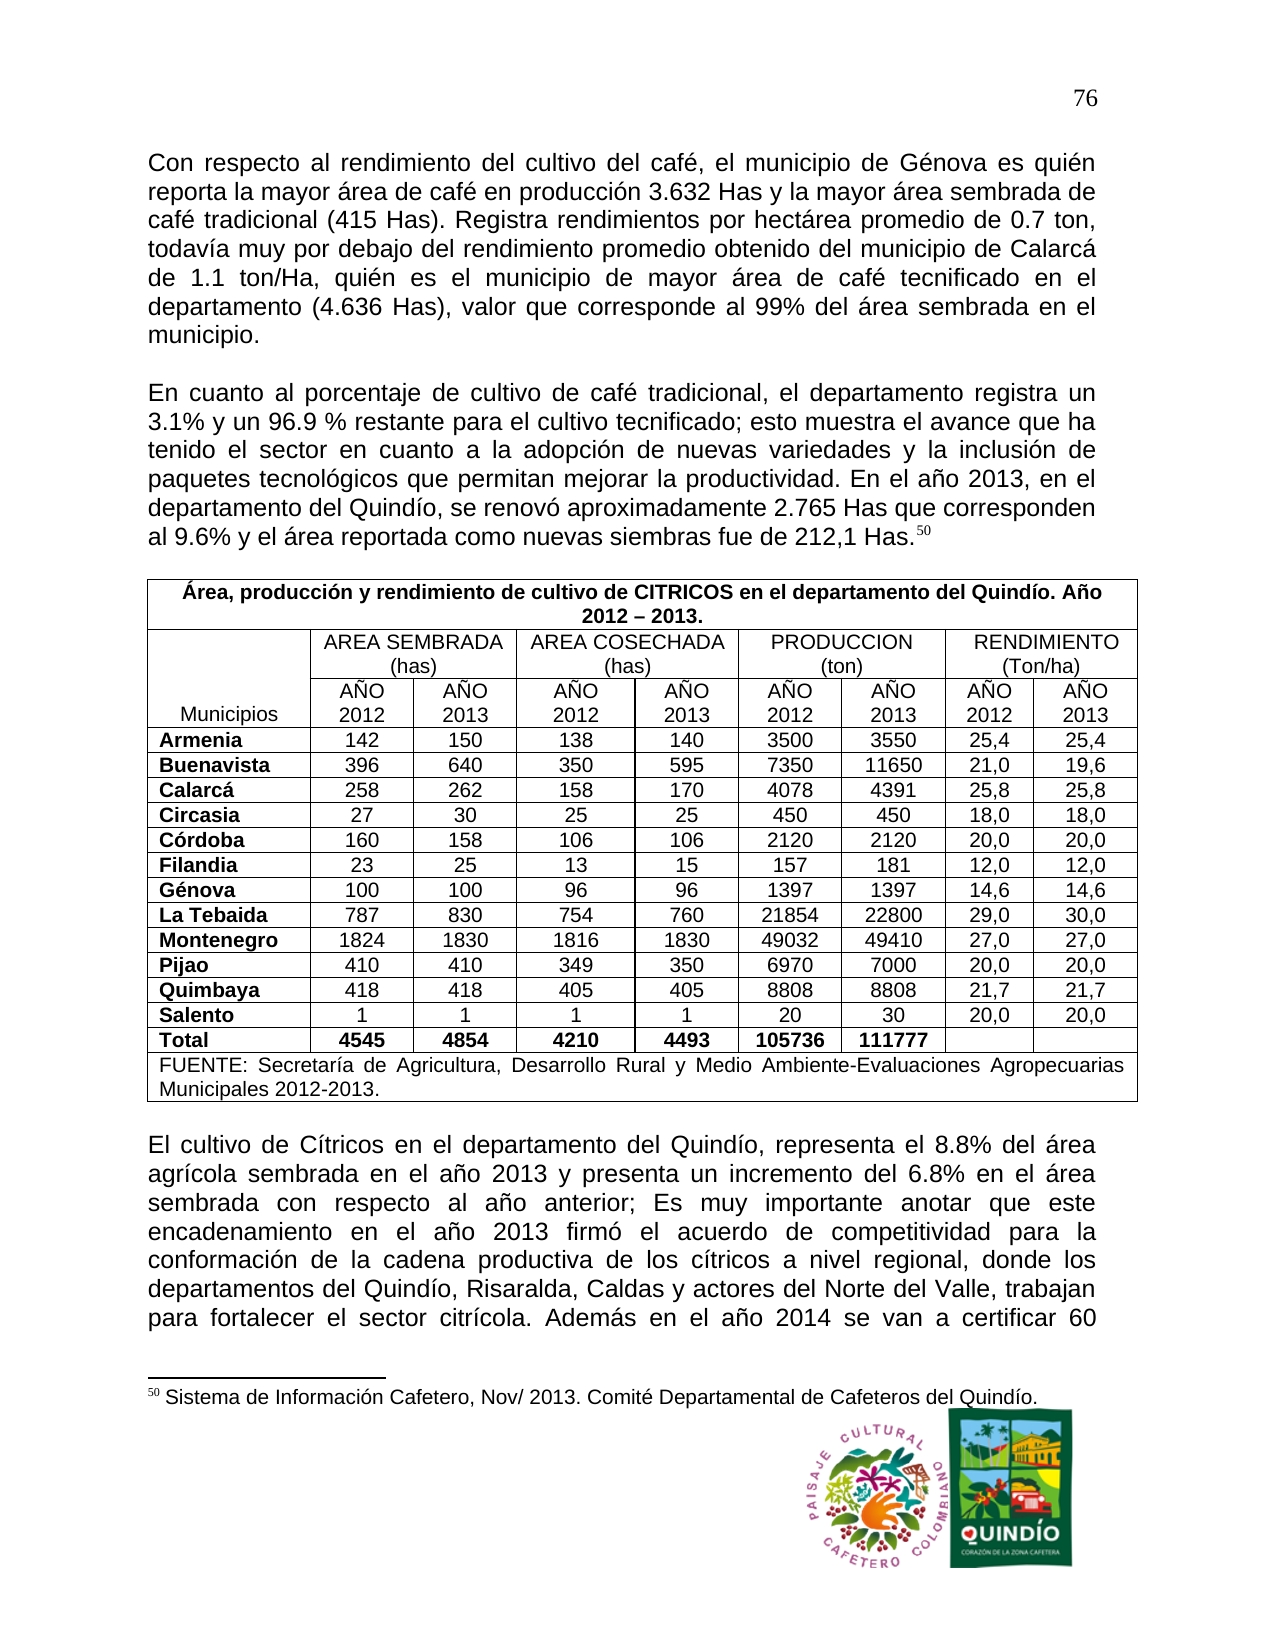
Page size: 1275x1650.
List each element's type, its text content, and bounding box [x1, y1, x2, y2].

table_cell 13 [517, 853, 634, 877]
table_cell 27,0 [946, 928, 1033, 952]
table_cell 170 [636, 778, 738, 802]
table_cell 405 [636, 978, 738, 1002]
table_cell 14,6 [946, 878, 1033, 902]
table_cell 754 [517, 903, 634, 927]
table_cell 27 [311, 803, 413, 827]
table_cell 2120 [739, 828, 841, 852]
table_cell 106 [517, 828, 634, 852]
table_cell 20,0 [1034, 1003, 1137, 1027]
table_cell 21,7 [1034, 978, 1137, 1002]
table_cell Montenegro [148, 928, 310, 952]
table_cell 96 [636, 878, 738, 902]
table_cell 595 [636, 753, 738, 777]
table_cell 1824 [311, 928, 413, 952]
table_cell 111777 [842, 1028, 945, 1052]
table_cell 100 [414, 878, 516, 902]
table_cell 49032 [739, 928, 841, 952]
table_cell 349 [517, 953, 634, 977]
table_cell Córdoba [148, 828, 310, 852]
table_cell 1 [311, 1003, 413, 1027]
table_cell 4545 [311, 1028, 413, 1052]
table_cell 49410 [842, 928, 945, 952]
table_cell AÑO 2012 [739, 679, 841, 727]
table_cell 23 [311, 853, 413, 877]
table_cell Filandia [148, 853, 310, 877]
table_cell 21,0 [946, 753, 1033, 777]
table_cell RENDIMIENTO (Ton/ha) [946, 630, 1137, 678]
table_cell AÑO 2013 [636, 679, 738, 727]
table_cell 3500 [739, 728, 841, 752]
table_cell 8808 [842, 978, 945, 1002]
table_cell 96 [517, 878, 634, 902]
table_cell 15 [636, 853, 738, 877]
table_cell 138 [517, 728, 634, 752]
table_cell 30 [414, 803, 516, 827]
table_cell 25,4 [946, 728, 1033, 752]
table_cell AÑO 2012 [517, 679, 634, 727]
table_cell 1830 [636, 928, 738, 952]
table_cell 20 [739, 1003, 841, 1027]
table_cell 29,0 [946, 903, 1033, 927]
table_cell AREA COSECHADA (has) [517, 630, 738, 678]
table_cell Salento [148, 1003, 310, 1027]
table_cell 18,0 [946, 803, 1033, 827]
table_cell 640 [414, 753, 516, 777]
table_cell 25,4 [1034, 728, 1137, 752]
table_cell 787 [311, 903, 413, 927]
table_cell 12,0 [1034, 853, 1137, 877]
table_cell 12,0 [946, 853, 1033, 877]
table_cell 4391 [842, 778, 945, 802]
table_cell 1 [414, 1003, 516, 1027]
table_cell Total [148, 1028, 310, 1052]
table_cell 30,0 [1034, 903, 1137, 927]
table_cell 262 [414, 778, 516, 802]
table_cell 158 [414, 828, 516, 852]
table_cell 450 [842, 803, 945, 827]
table_cell 14,6 [1034, 878, 1137, 902]
table_cell Pijao [148, 953, 310, 977]
table_cell 25,8 [946, 778, 1033, 802]
table_cell 20,0 [946, 828, 1033, 852]
table_cell 7000 [842, 953, 945, 977]
table_cell 418 [414, 978, 516, 1002]
table_cell 7350 [739, 753, 841, 777]
table_cell 106 [636, 828, 738, 852]
table_cell 8808 [739, 978, 841, 1002]
table_cell 140 [636, 728, 738, 752]
table_cell Armenia [148, 728, 310, 752]
table_cell 405 [517, 978, 634, 1002]
table_cell 1830 [414, 928, 516, 952]
table_cell 6970 [739, 953, 841, 977]
table_header Área, producción y rendimiento de cultivo de CITRICOS en el departamento del Quindío. Año 2012 – 2013. [148, 580, 1137, 629]
table_cell AÑO 2013 [842, 679, 945, 727]
table_cell [1034, 1028, 1137, 1052]
table_cell 830 [414, 903, 516, 927]
table_cell 157 [739, 853, 841, 877]
table_cell 21,7 [946, 978, 1033, 1002]
table_cell 4210 [517, 1028, 634, 1052]
table_cell 20,0 [1034, 953, 1137, 977]
text Con respecto al rendimiento del cultivo del café, el municipio de Génova es quién reporta la mayor área de café en producción 3.632 Has y la mayor área sembrada de café tradicional (415 Has). Registra rendimientos por hectárea promedio de 0.7 ton, todavía muy por debajo del rendimiento promedio obtenido del municipio de Calarcá de 1.1 ton/Ha, quién es el municipio de mayor área de café tecnificado en el departamento (4.636 Has), valor que corresponde al 99% del área sembrada en el municipio. [148, 148, 1098, 349]
table_cell 4854 [414, 1028, 516, 1052]
table_cell 1 [636, 1003, 738, 1027]
table_cell 160 [311, 828, 413, 852]
table_cell AÑO 2013 [1034, 679, 1137, 727]
table_cell FUENTE: Secretaría de Agricultura, Desarrollo Rural y Medio Ambiente-Evaluaciones Agropecuarias Municipales 2012-2013. [148, 1053, 1137, 1101]
table_cell 27,0 [1034, 928, 1137, 952]
table_cell 142 [311, 728, 413, 752]
table_cell Quimbaya [148, 978, 310, 1002]
table_cell 410 [311, 953, 413, 977]
table_cell 396 [311, 753, 413, 777]
table_cell 25,8 [1034, 778, 1137, 802]
table_cell 410 [414, 953, 516, 977]
table_cell 11650 [842, 753, 945, 777]
table_cell 158 [517, 778, 634, 802]
table_cell 4493 [636, 1028, 738, 1052]
table_cell 1816 [517, 928, 634, 952]
table_cell 22800 [842, 903, 945, 927]
text En cuanto al porcentaje de cultivo de café tradicional, el departamento registra un 3.1% y un 96.9 % restante para el cultivo tecnificado; esto muestra el avance que ha tenido el sector en cuanto a la adopción de nuevas variedades y la inclusión de paquetes tecnológicos que permitan mejorar la productividad. En el año 2013, en el departamento del Quindío, se renovó aproximadamente 2.765 Has que corresponden al 9.6% y el área reportada como nuevas siembras fue de 212,1 Has. [148, 378, 1098, 550]
table_cell Circasia [148, 803, 310, 827]
table_cell 1 [517, 1003, 634, 1027]
table_cell Calarcá [148, 778, 310, 802]
table_cell Buenavista [148, 753, 310, 777]
table_cell AÑO 2012 [946, 679, 1033, 727]
table_cell 25 [636, 803, 738, 827]
table_cell 20,0 [1034, 828, 1137, 852]
table_cell 2120 [842, 828, 945, 852]
table_cell AÑO 2012 [311, 679, 413, 727]
table_cell 30 [842, 1003, 945, 1027]
table_cell 450 [739, 803, 841, 827]
table_cell La Tebaida [148, 903, 310, 927]
table_cell 19,6 [1034, 753, 1137, 777]
table_cell 4078 [739, 778, 841, 802]
table_cell 25 [414, 853, 516, 877]
table_cell 25 [517, 803, 634, 827]
table_cell 181 [842, 853, 945, 877]
table_cell 21854 [739, 903, 841, 927]
table_cell Municipios [148, 630, 310, 727]
table_cell 350 [636, 953, 738, 977]
table_cell PRODUCCION (ton) [739, 630, 945, 678]
table_cell 100 [311, 878, 413, 902]
table_cell 258 [311, 778, 413, 802]
table_cell AÑO 2013 [414, 679, 516, 727]
table_cell 150 [414, 728, 516, 752]
table_cell 1397 [739, 878, 841, 902]
table_cell 20,0 [946, 1003, 1033, 1027]
table_cell 3550 [842, 728, 945, 752]
table_cell 105736 [739, 1028, 841, 1052]
table_cell Génova [148, 878, 310, 902]
table_cell 350 [517, 753, 634, 777]
table_cell AREA SEMBRADA (has) [311, 630, 516, 678]
table_cell 18,0 [1034, 803, 1137, 827]
table_cell 20,0 [946, 953, 1033, 977]
picture [806, 1408, 1073, 1568]
table_cell 418 [311, 978, 413, 1002]
table_cell 1397 [842, 878, 945, 902]
table_cell 760 [636, 903, 738, 927]
table_cell [946, 1028, 1033, 1052]
